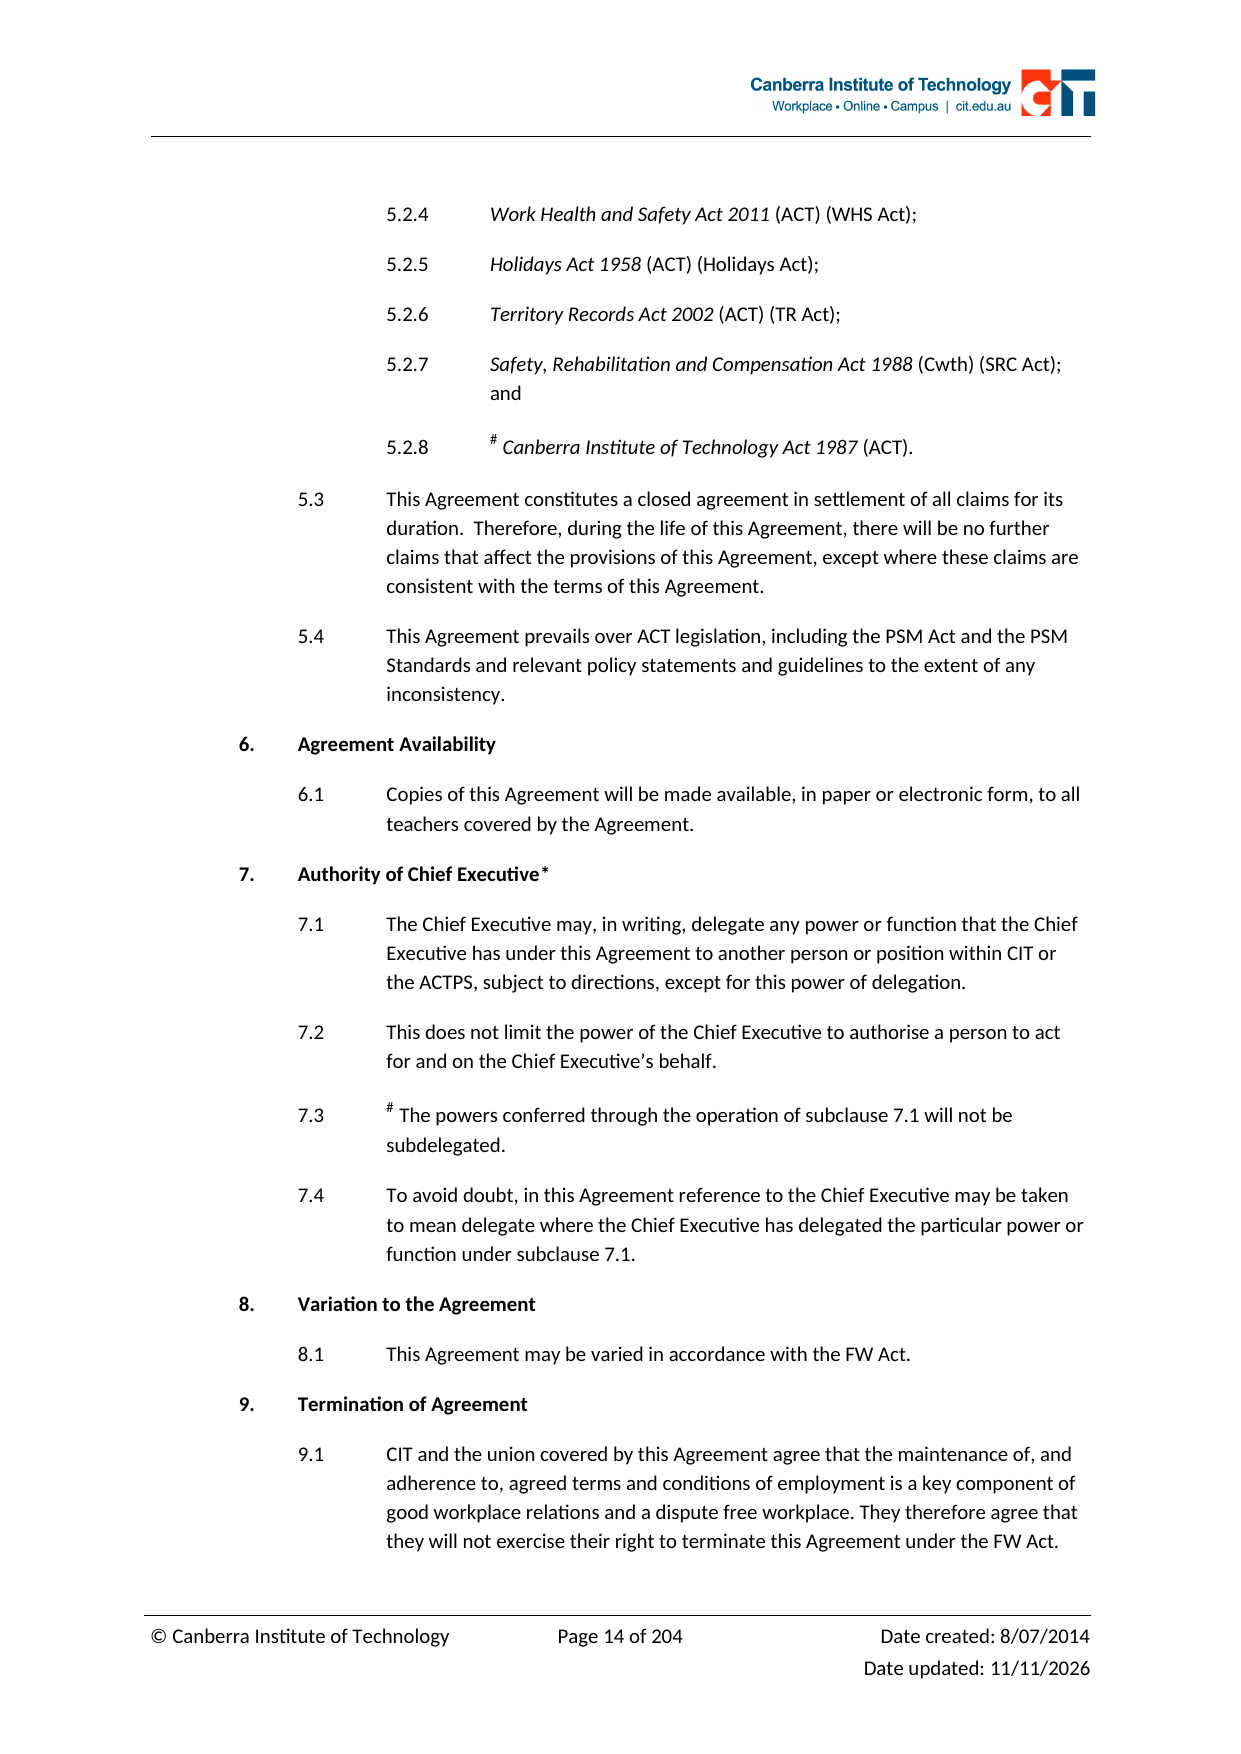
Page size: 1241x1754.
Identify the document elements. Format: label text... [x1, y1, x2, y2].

text Copies of this Agreement will be made available, in paper or electronic form, to all teachers covered by the Agreement. [298, 782, 1090, 836]
picture [751, 68, 1096, 117]
text Work Health and Safety Act 2011 (ACT) (WHS Act); [386, 201, 1090, 226]
text This Agreement may be varied in accordance with the FW Act. [298, 1341, 1090, 1366]
subtitle Authority of Chief Executive* [239, 861, 1090, 886]
subtitle Termination of Agreement [239, 1391, 1090, 1416]
text This does not limit the power of the Chief Executive to authorise a person to act for and on the Chief Executive’s behalf. [298, 1019, 1090, 1074]
text This Agreement constitutes a closed agreement in settlement of all claims for its duration. Therefore, during the life of this Agreement, there will be no further claims that affect the provisions of this Agreement, except where these claims are consistent with the terms of this Agreement. [298, 486, 1090, 599]
subtitle Variation to the Agreement [239, 1291, 1090, 1316]
subtitle Agreement Availability [239, 732, 1090, 757]
text CIT and the union covered by this Agreement agree that the maintenance of, and adherence to, agreed terms and conditions of employment is a key component of good workplace relations and a dispute free workplace. They therefore agree that they will not exercise their right to terminate this Agreement under the FW Act. [298, 1441, 1090, 1554]
text Safety, Rehabilitation and Compensation Act 1988 (Cwth) (SRC Act); and [386, 351, 1090, 405]
text # Canberra Institute of Technology Act 1987 (ACT). [386, 430, 1090, 461]
text The Chief Executive may, in writing, delegate any power or function that the Chief Executive has under this Agreement to another person or position within CIT or the ACTPS, subject to directions, except for this power of delegation. [298, 911, 1090, 994]
text Territory Records Act 2002 (ACT) (TR Act); [386, 301, 1090, 326]
text Holidays Act 1958 (ACT) (Holidays Act); [386, 251, 1090, 276]
text # The powers conferred through the operation of subclause 7.1 will not be subdelegated. [298, 1098, 1090, 1158]
text To avoid doubt, in this Agreement reference to the Chief Executive may be taken to mean delegate where the Chief Executive has delegated the particular power or function under subclause 7.1. [298, 1183, 1090, 1266]
text This Agreement prevails over ACT legislation, including the PSM Act and the PSM Standards and relevant policy statements and guidelines to the extent of any inconsistency. [298, 623, 1090, 707]
